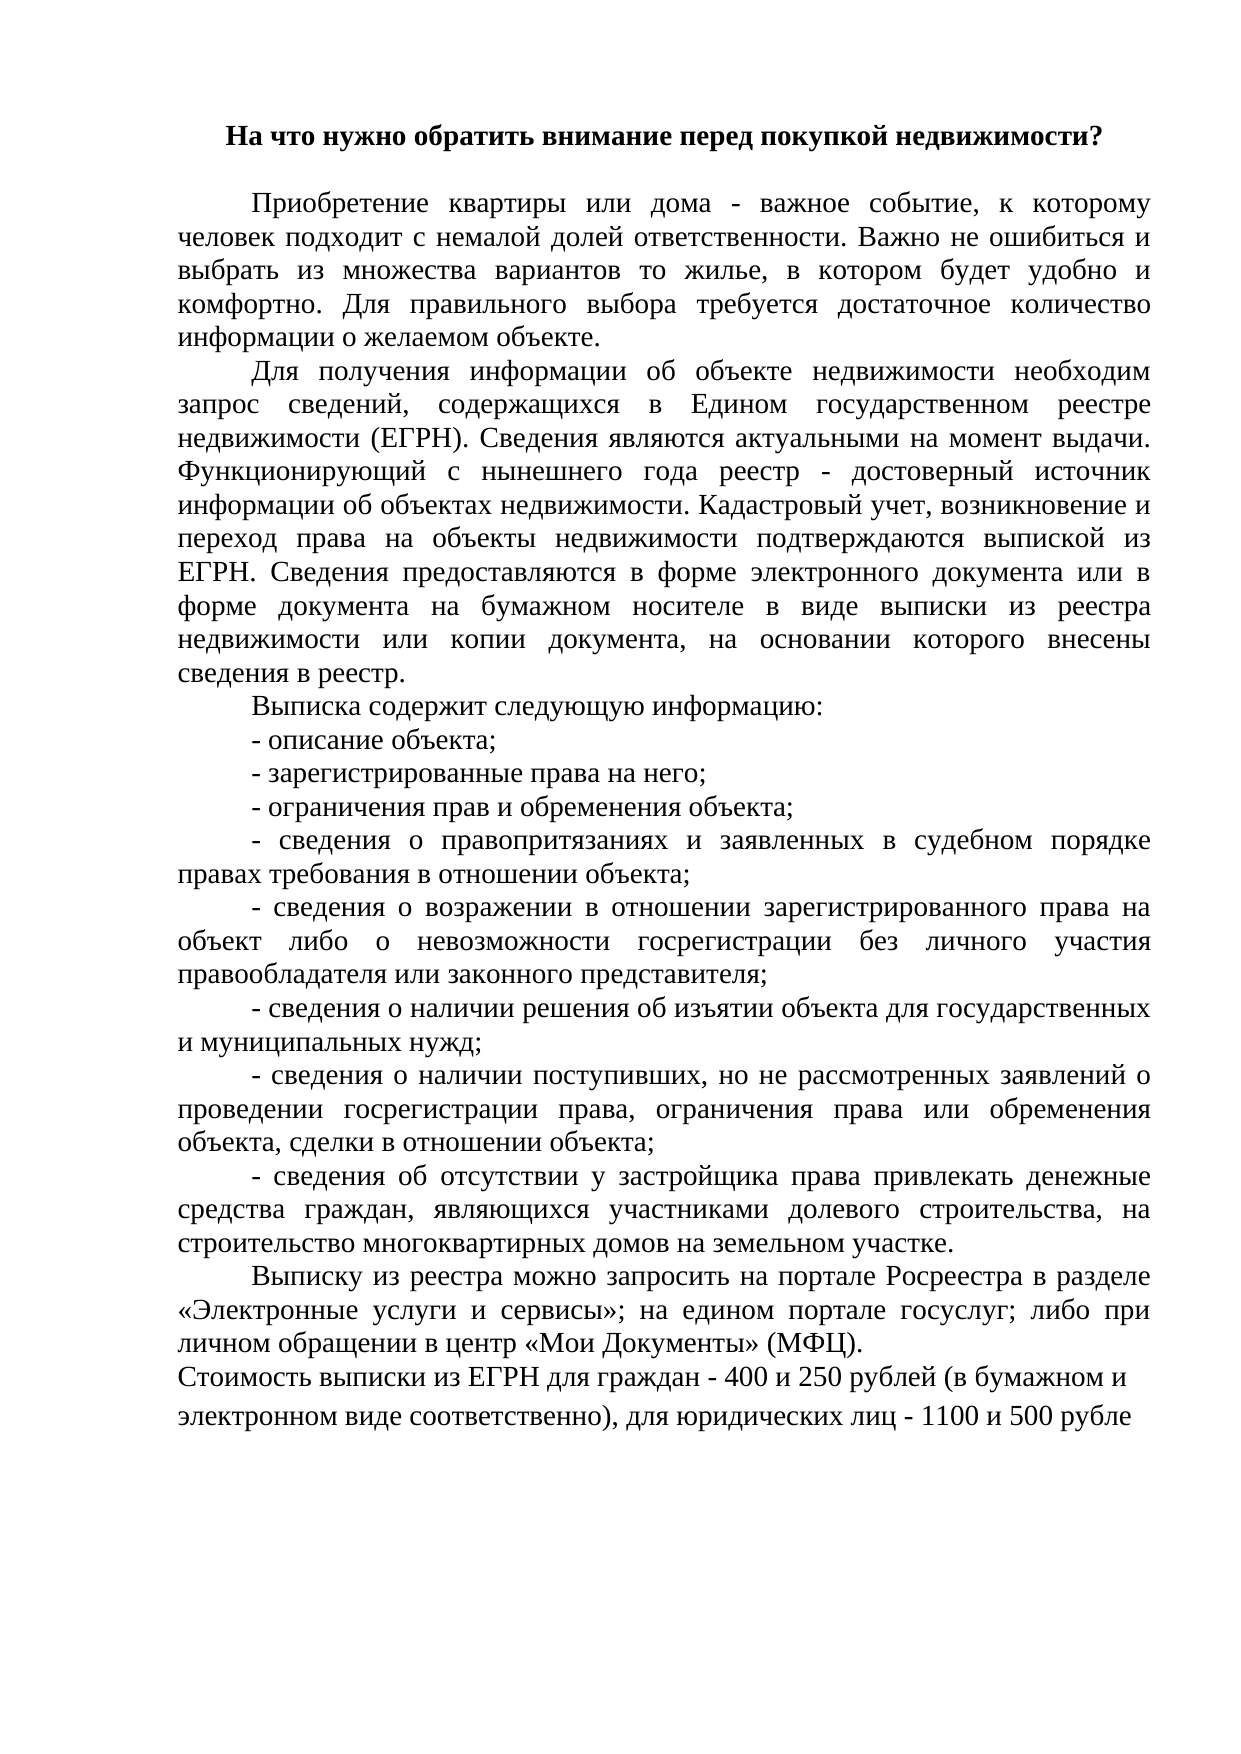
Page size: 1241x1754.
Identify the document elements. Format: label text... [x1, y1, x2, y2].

text Для получения информации об объекте недвижимости необходим запрос сведений, содержащихся в Едином государственном реестре недвижимости (ЕГРН). Сведения являются актуальными на момент выдачи. Функционирующий с нынешнего года реестр - достоверный источник информации об объектах недвижимости. Кадастровый учет, возникновение и переход права на объекты недвижимости подтверждаются выпиской из ЕГРН. Сведения предоставляются в форме электронного документа или в форме документа на бумажном носителе в виде выписки из реестра недвижимости или копии документа, на основании которого внесены сведения в реестр. [177, 353, 1152, 688]
text Выписку из реестра можно запросить на портале Росреестра в разделе «Электронные услуги и сервисы»; на едином портале госуслуг; либо при личном обращении в центр «Мои Документы» (МФЦ). [177, 1258, 1152, 1359]
text - сведения о наличии решения об изъятии объекта для государственных и муниципальных нужд; [177, 990, 1152, 1057]
text - сведения о наличии поступивших, но не рассмотренных заявлений о проведении госрегистрации права, ограничения права или обременения объекта, сделки в отношении объекта; [177, 1057, 1152, 1158]
text - зарегистрированные права на него; [177, 755, 1152, 789]
text На что нужно обратить внимание перед покупкой недвижимости? [177, 118, 1152, 152]
text - сведения о правопритязаниях и заявленных в судебном порядке правах требования в отношении объекта; [177, 822, 1152, 889]
text - описание объекта; [177, 722, 1152, 755]
text - ограничения прав и обременения объекта; [177, 789, 1152, 822]
text Приобретение квартиры или дома - важное событие, к которому человек подходит с немалой долей ответственности. Важно не ошибиться и выбрать из множества вариантов то жилье, в котором будет удобно и комфортно. Для правильного выбора требуется достаточное количество информации о желаемом объекте. [177, 185, 1152, 353]
text - сведения об отсутствии у застройщика права привлекать денежные средства граждан, являющихся участниками долевого строительства, на строительство многоквартирных домов на земельном участке. [177, 1158, 1152, 1258]
text - сведения о возражении в отношении зарегистрированного права на объект либо о невозможности госрегистрации без личного участия правообладателя или законного представителя; [177, 889, 1152, 990]
text Стоимость выписки из ЕГРН для граждан - 400 и 250 рублей (в бумажном и электронном виде соответственно), для юридических лиц - 1100 и 500 рубле [177, 1359, 1152, 1431]
text Выписка содержит следующую информацию: [177, 688, 1152, 722]
